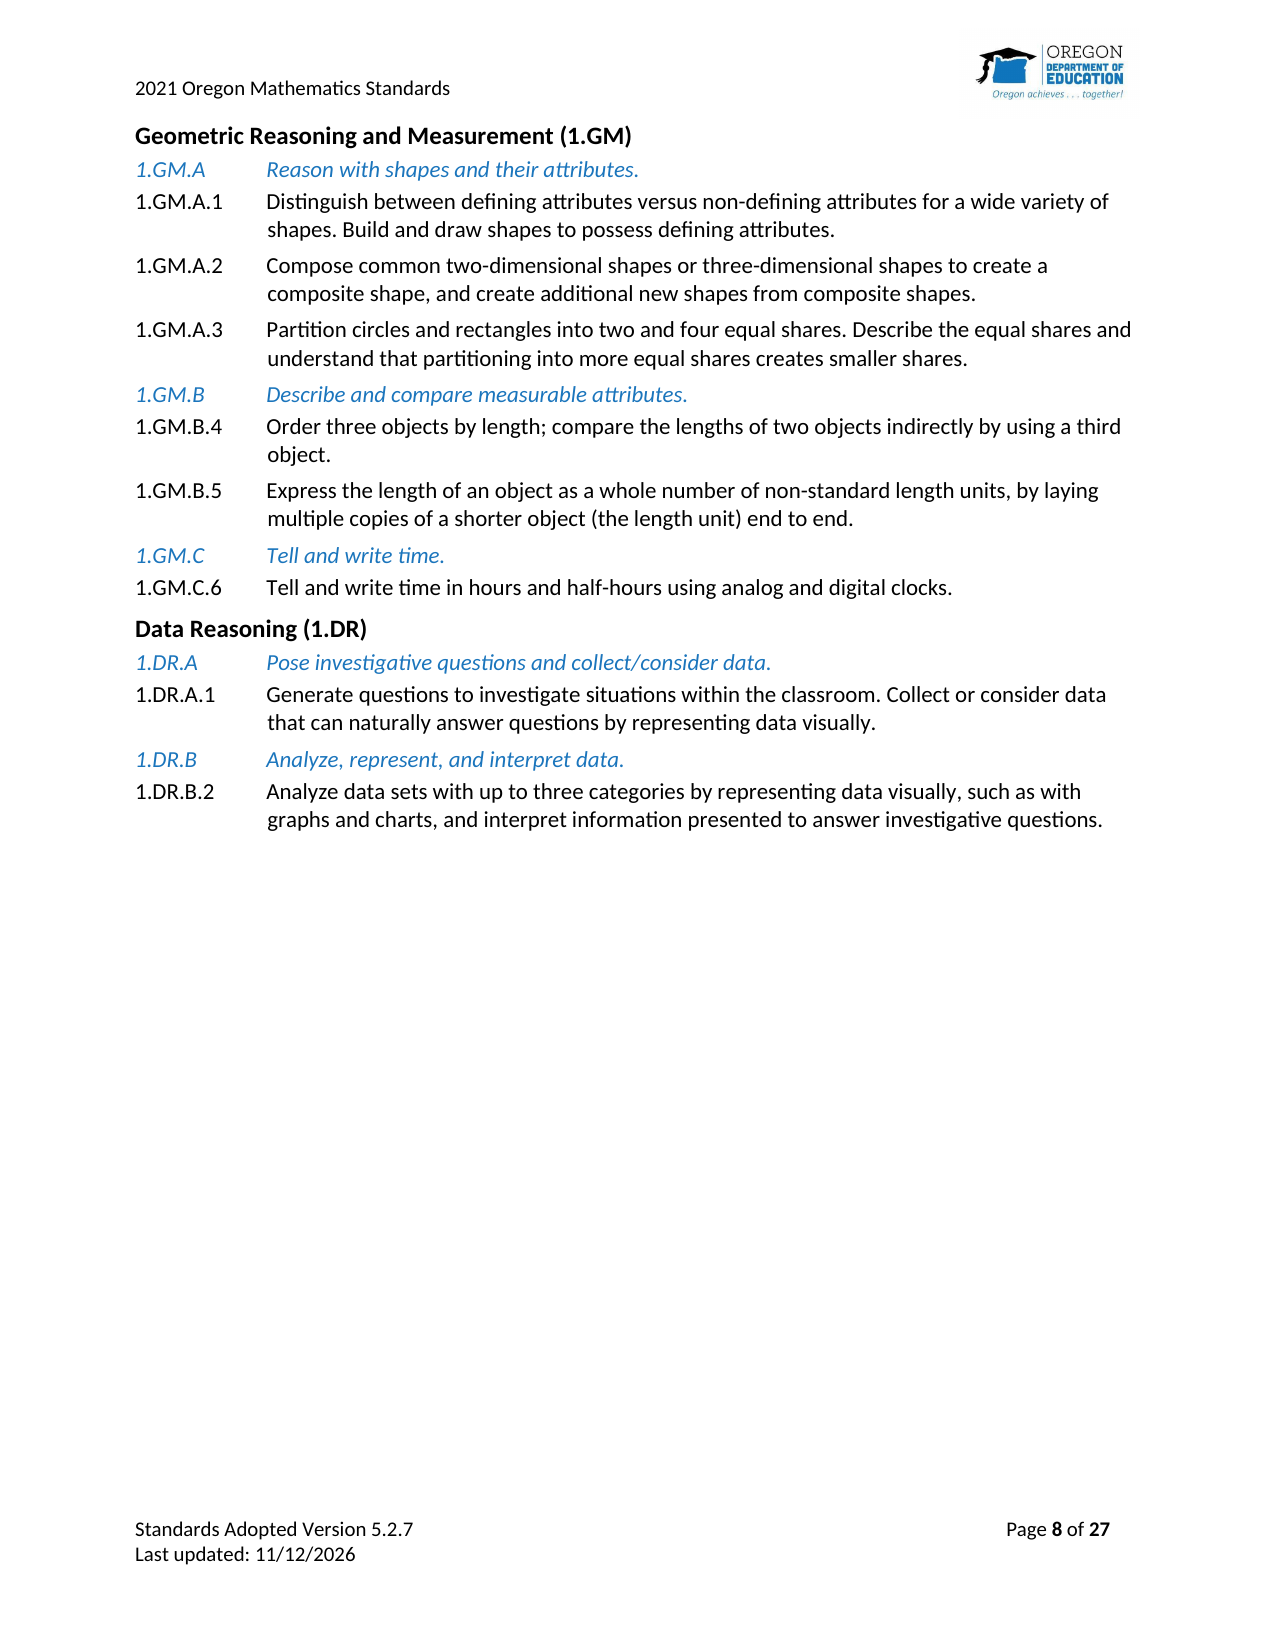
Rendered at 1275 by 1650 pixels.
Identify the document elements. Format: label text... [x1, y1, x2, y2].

subtitle Data Reasoning (1.DR) [135, 614, 1140, 644]
text 1.GM.C.6 Tell and write time in hours and half-hours using analog and digital clocks. [135, 573, 1140, 601]
text 1.GM.A.1 Distinguish between defining attributes versus non-defining attributes for a wide variety of shapes. Build and draw shapes to possess defining attributes. [135, 187, 1140, 243]
text 1.GM.A.2 Compose common two-dimensional shapes or three-dimensional shapes to create a composite shape, and create additional new shapes from composite shapes. [135, 251, 1140, 307]
subtitle 1.DR.A Pose investigative questions and collect/consider data. [135, 648, 1140, 676]
subtitle 1.GM.A Reason with shapes and their attributes. [135, 155, 1140, 183]
text 1.GM.A.3 Partition circles and rectangles into two and four equal shares. Describe the equal shares and understand that partitioning into more equal shares creates smaller shares. [135, 316, 1140, 372]
text 1.DR.B.2 Analyze data sets with up to three categories by representing data visually, such as with graphs and charts, and interpret information presented to answer investigative questions. [135, 777, 1140, 833]
subtitle 1.GM.B Describe and compare measurable attributes. [135, 380, 1140, 408]
subtitle Geometric Reasoning and Measurement (1.GM) [135, 120, 1140, 151]
picture [959, 28, 1140, 119]
text 1.DR.A.1 Generate questions to investigate situations within the classroom. Collect or consider data that can naturally answer questions by representing data visually. [135, 681, 1140, 737]
text 1.GM.B.4 Order three objects by length; compare the lengths of two objects indirectly by using a third object. [135, 412, 1140, 468]
subtitle 1.DR.B Analyze, represent, and interpret data. [135, 745, 1140, 773]
subtitle 1.GM.C Tell and write time. [135, 541, 1140, 569]
text 1.GM.B.5 Express the length of an object as a whole number of non-standard length units, by laying multiple copies of a shorter object (the length unit) end to end. [135, 477, 1140, 533]
